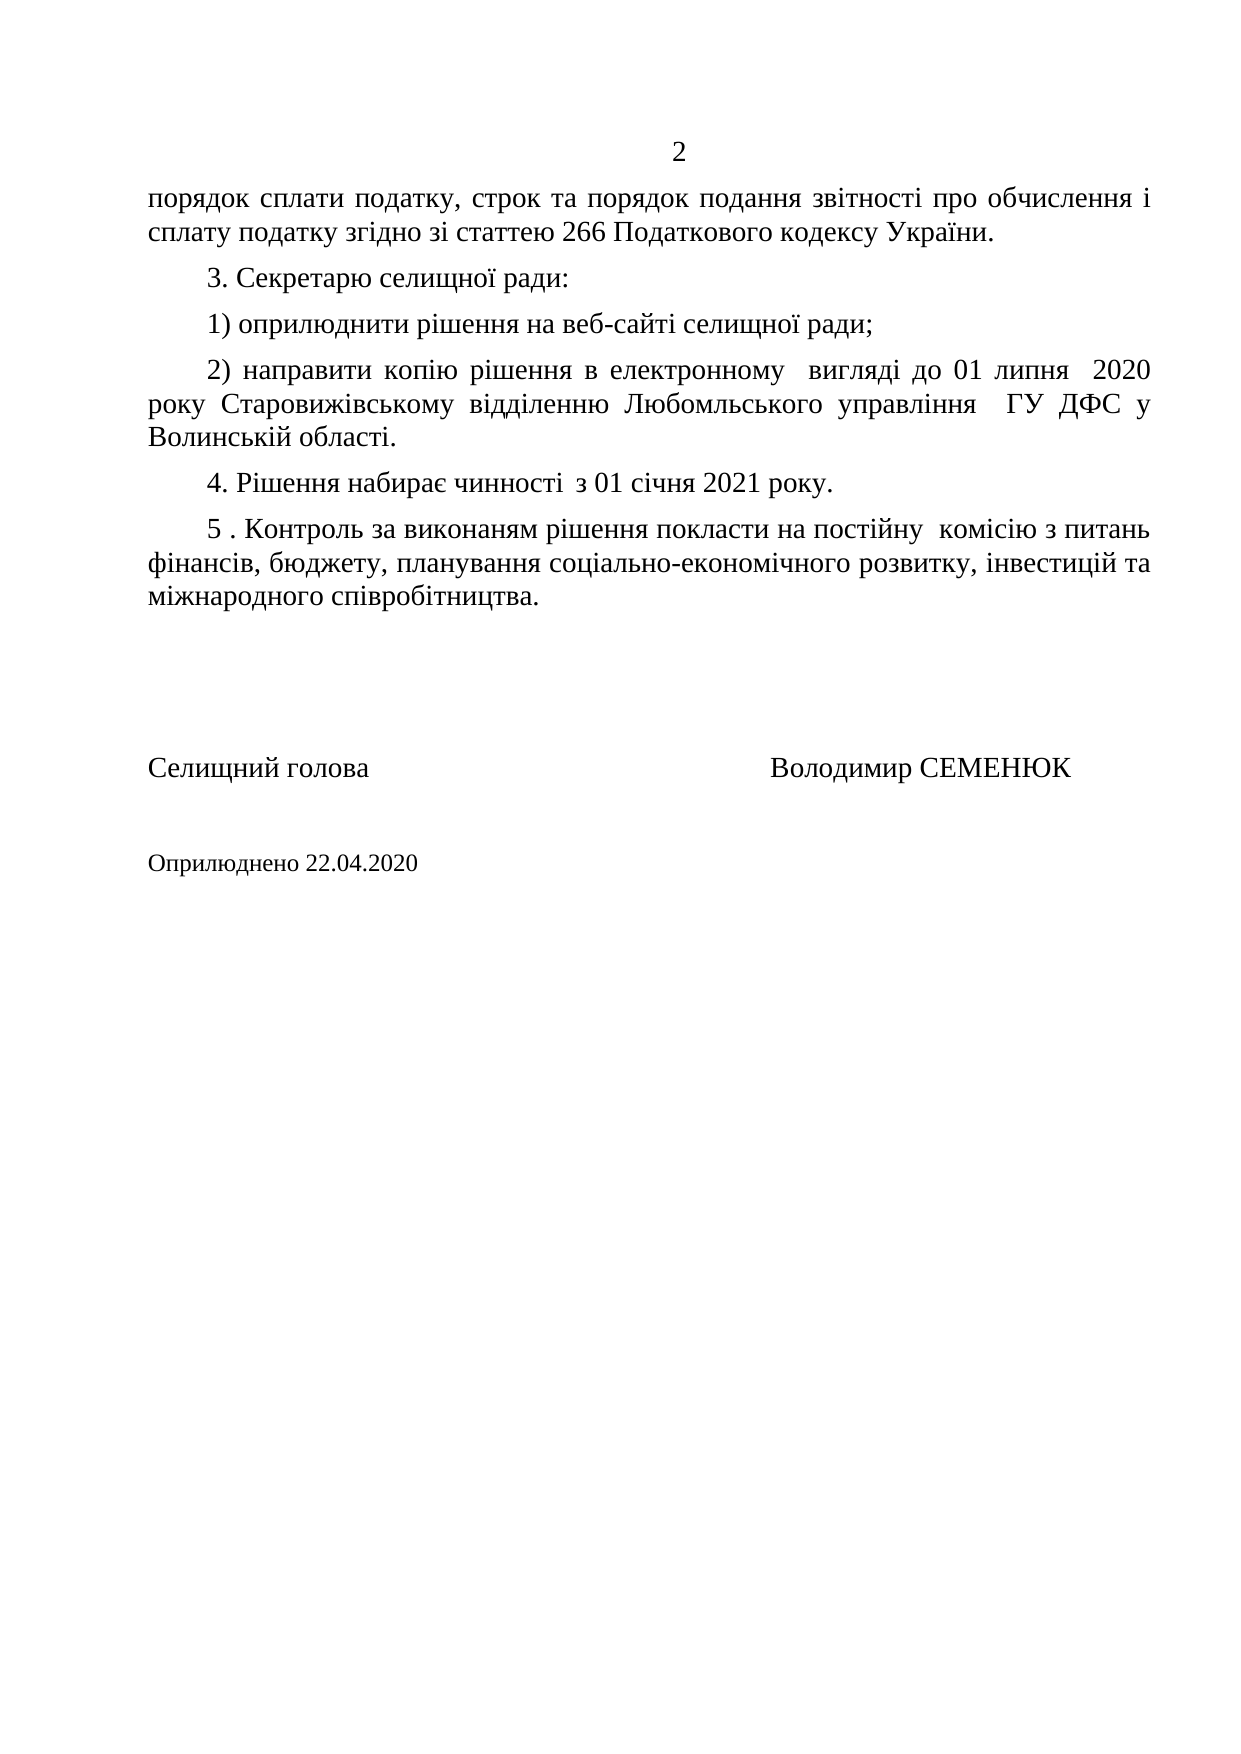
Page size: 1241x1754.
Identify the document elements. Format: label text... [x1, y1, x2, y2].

text Оприлюднено 22.04.2020 [148, 848, 1152, 877]
text 2) направити копію рішення в електронному вигляді до 01 липня 2020 року Старовижівському відділенню Любомльського управління ГУ ДФС у Волинській області. [148, 352, 1152, 453]
text 5 . Контроль за виконаням рішення покласти на постійну комісію з питань фінансів, бюджету, планування соціально-економічного розвитку, інвестицій та міжнародного співробітництва. [148, 511, 1152, 612]
text 2 [148, 134, 1152, 168]
text 1) оприлюднити рішення на веб-сайті селищної ради; [148, 306, 1152, 340]
text Селищний голова Володимир СЕМЕНЮК [148, 750, 1152, 784]
text 4. Рішення набирає чинності з 01 січня 2021 року. [148, 465, 1152, 499]
text порядок сплати податку, строк та порядок подання звітності про обчислення і сплату податку згідно зі статтею 266 Податкового кодексу України. [148, 181, 1152, 248]
text 3. Секретарю селищної ради: [148, 260, 1152, 294]
